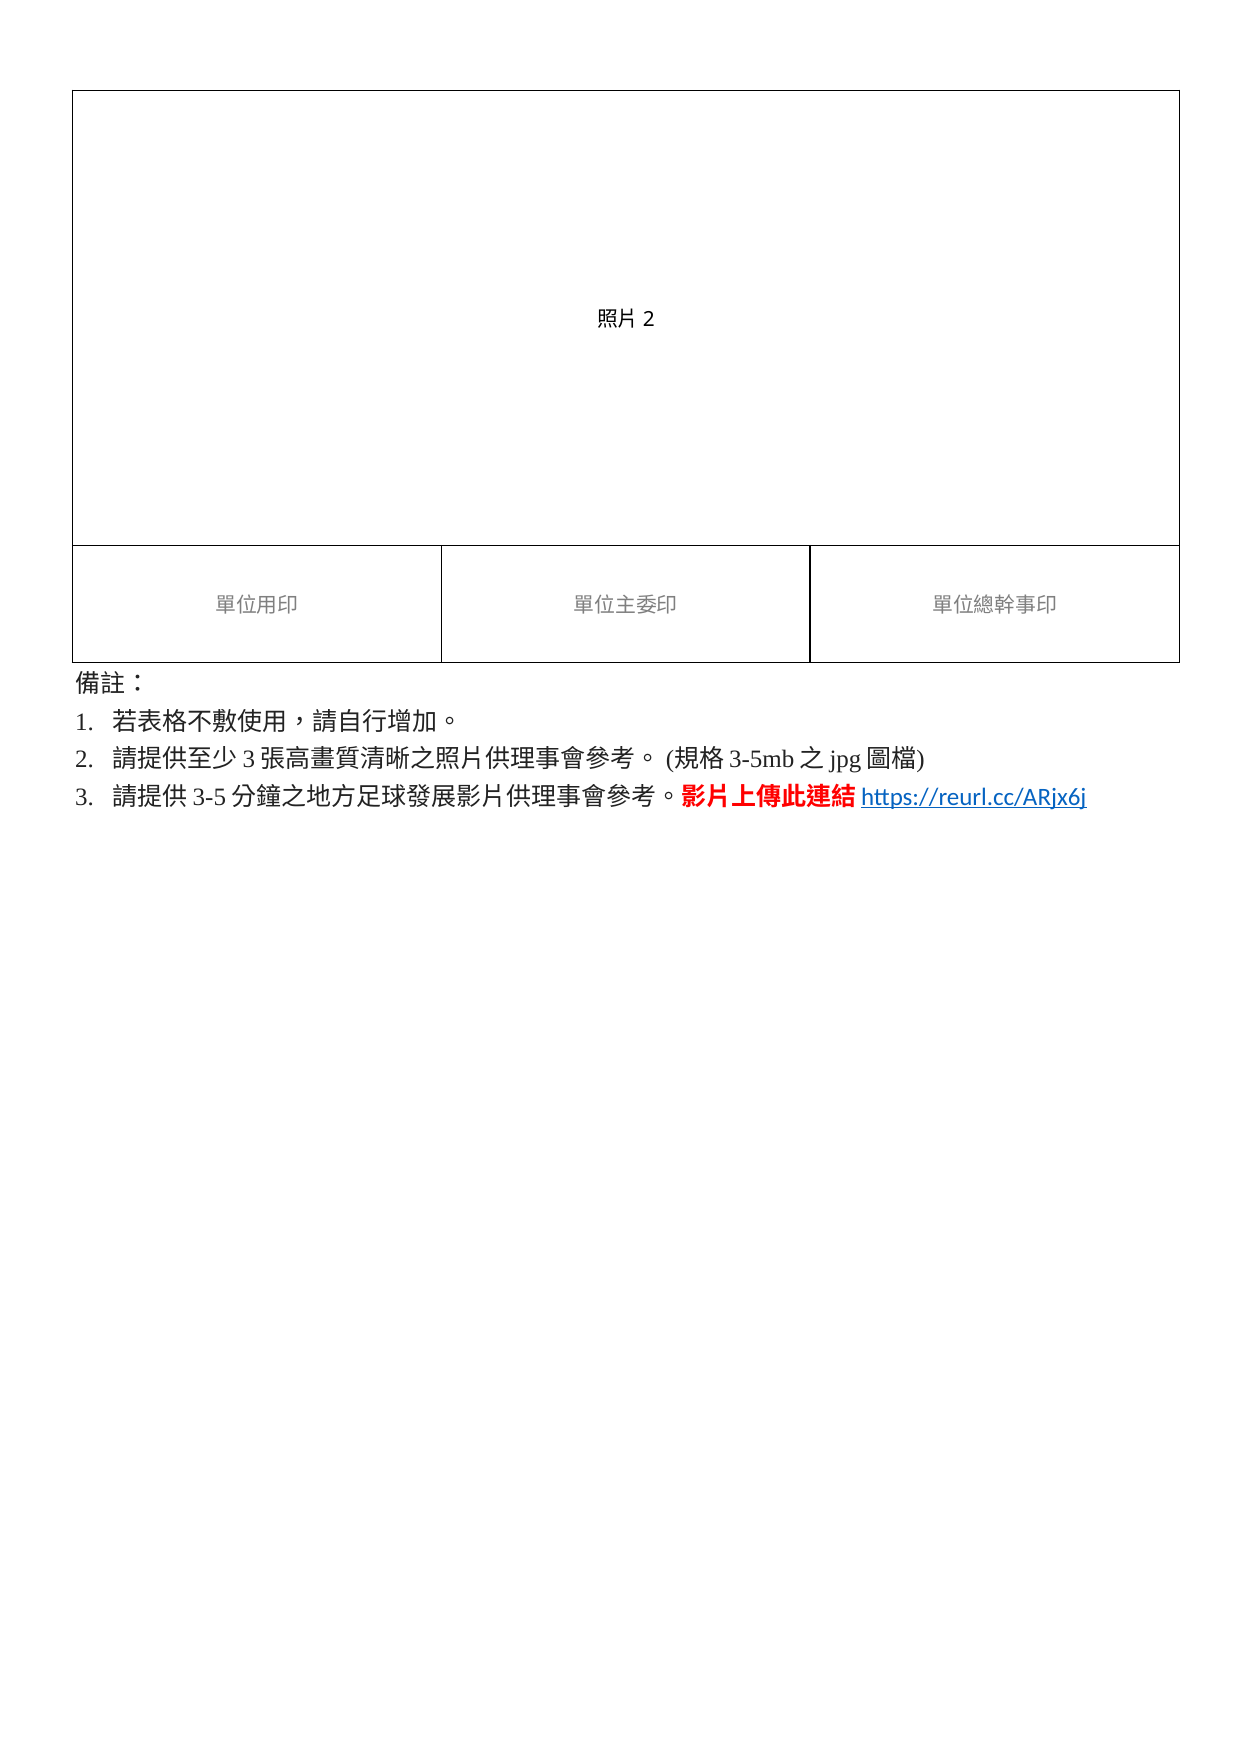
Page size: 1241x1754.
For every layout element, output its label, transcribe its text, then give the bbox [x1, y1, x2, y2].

list 請提供3-5分鐘之地方足球發展影片供理事會參考。影片上傳此連結https://reurl.cc/ARjx6j [75, 775, 1165, 813]
list 請提供至少3張高畫質清晰之照片供理事會參考。 (規格3-5mb之jpg圖檔) [75, 738, 1165, 775]
list 若表格不敷使用，請自行增加。 [75, 700, 1165, 738]
table_cell 單位用印 [73, 546, 441, 662]
table_cell 照片2 [73, 91, 1179, 545]
table_cell 單位總幹事印 [811, 546, 1179, 662]
text 備註： [75, 663, 1165, 700]
table_cell 單位主委印 [442, 546, 809, 662]
